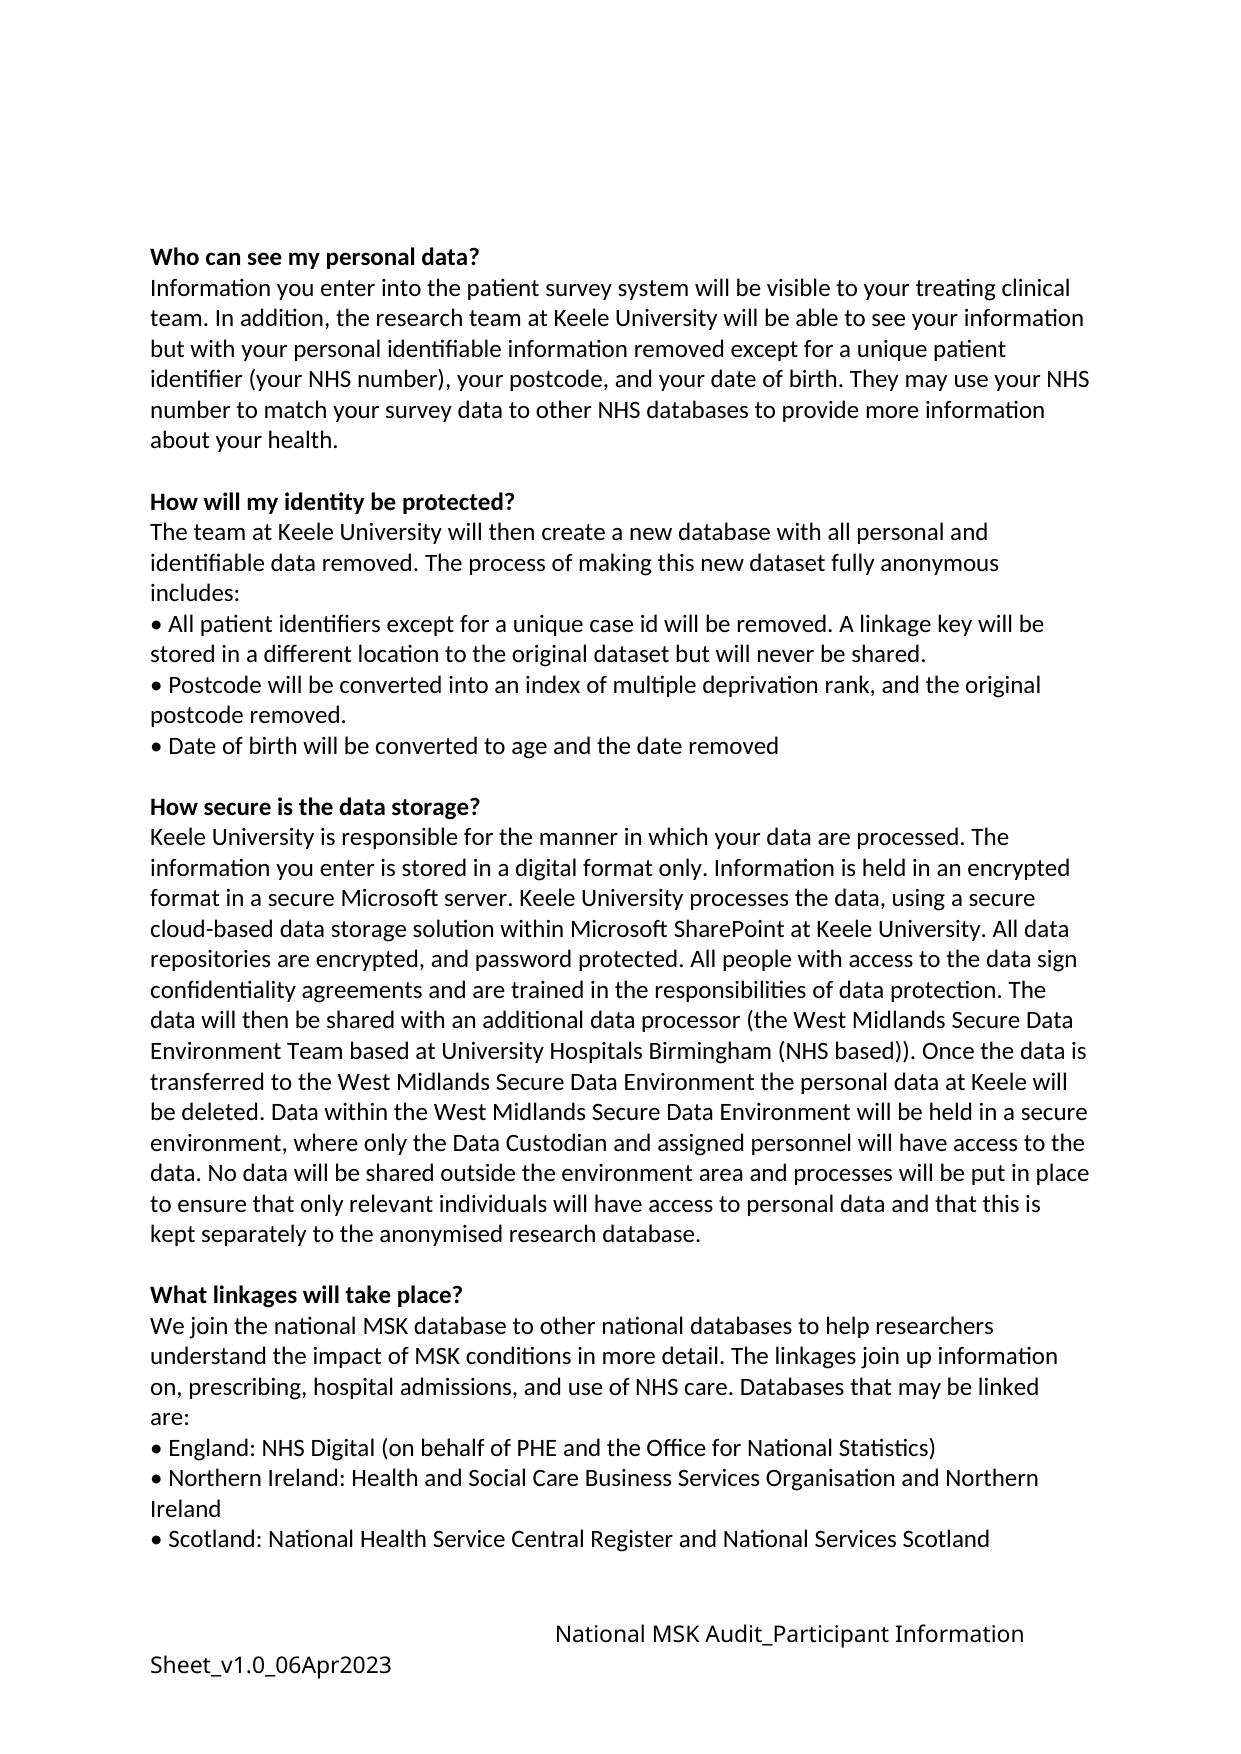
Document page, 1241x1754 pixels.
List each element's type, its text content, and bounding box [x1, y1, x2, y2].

text • Postcode will be converted into an index of multiple deprivation rank, and the original postcode removed. [150, 669, 1090, 730]
text • Northern Ireland: Health and Social Care Business Services Organisation and Northern Ireland [150, 1462, 1090, 1523]
text The team at Keele University will then create a new database with all personal and identifiable data removed. The process of making this new dataset fully anonymous includes: [150, 516, 1090, 608]
text • England: NHS Digital (on behalf of PHE and the Office for National Statistics) [150, 1432, 1090, 1462]
text • Date of birth will be converted to age and the date removed [150, 730, 1090, 760]
text Keele University is responsible for the manner in which your data are processed. The information you enter is stored in a digital format only. Information is held in an encrypted format in a secure Microsoft server. Keele University processes the data, using a secure cloud-based data storage solution within Microsoft SharePoint at Keele University. All data repositories are encrypted, and password protected. All people with access to the data sign confidentiality agreements and are trained in the responsibilities of data protection. The data will then be shared with an additional data processor (the West Midlands Secure Data Environment Team based at University Hospitals Birmingham (NHS based)). Once the data is transferred to the West Midlands Secure Data Environment the personal data at Keele will be deleted. Data within the West Midlands Secure Data Environment will be held in a secure environment, where only the Data Custodian and assigned personnel will have access to the data. No data will be shared outside the environment area and processes will be put in place to ensure that only relevant individuals will have access to personal data and that this is kept separately to the anonymised research database. [150, 821, 1090, 1249]
text How will my identity be protected? [150, 486, 1090, 516]
text We join the national MSK database to other national databases to help researchers understand the impact of MSK conditions in more detail. The linkages join up information on, prescribing, hospital admissions, and use of NHS care. Databases that may be linked are: [150, 1310, 1090, 1432]
text • Scotland: National Health Service Central Register and National Services Scotland [150, 1523, 1090, 1554]
text What linkages will take place? [150, 1279, 1090, 1310]
text Information you enter into the patient survey system will be visible to your treating clinical team. In addition, the research team at Keele University will be able to see your information but with your personal identifiable information removed except for a unique patient identifier (your NHS number), your postcode, and your date of birth. They may use your NHS number to match your survey data to other NHS databases to provide more information about your health. [150, 272, 1090, 455]
text How secure is the data storage? [150, 791, 1090, 821]
text Who can see my personal data? [150, 242, 1090, 272]
text • All patient identifiers except for a unique case id will be removed. A linkage key will be stored in a different location to the original dataset but will never be shared. [150, 608, 1090, 669]
